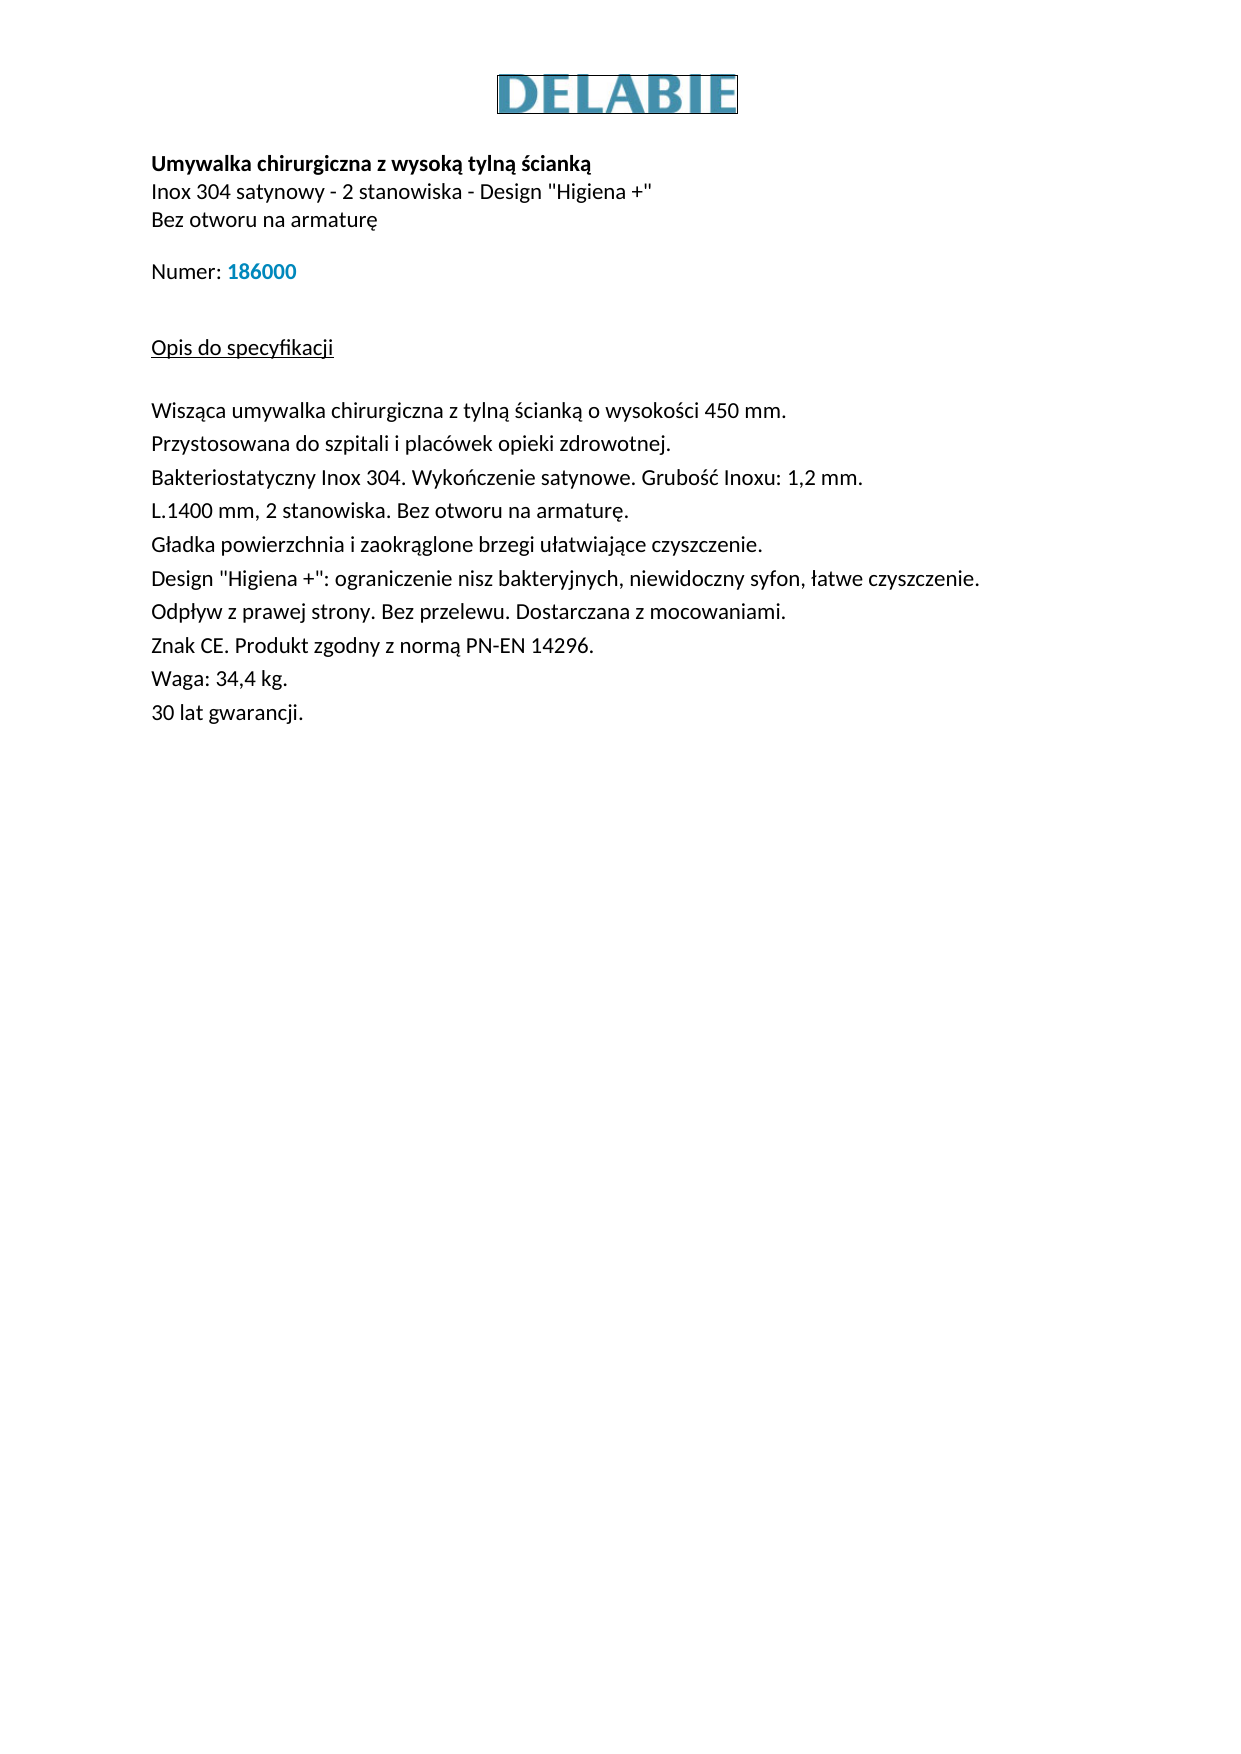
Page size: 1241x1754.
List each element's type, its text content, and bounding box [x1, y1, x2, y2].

text Inox 304 satynowy - 2 stanowiska - Design "Higiena +" [151, 177, 1084, 205]
text 30 lat gwarancji. [151, 698, 1084, 726]
text L.1400 mm, 2 stanowiska. Bez otworu na armaturę. [151, 497, 1084, 525]
text Odpływ z prawej strony. Bez przelewu. Dostarczana z mocowaniami. [151, 597, 1084, 625]
text Bez otworu na armaturę [151, 205, 1084, 233]
text Przystosowana do szpitali i placówek opieki zdrowotnej. [151, 429, 1084, 458]
text Wisząca umywalka chirurgiczna z tylną ścianką o wysokości 450 mm. [151, 396, 1084, 424]
text Znak CE. Produkt zgodny z normą PN-EN 14296. [151, 631, 1084, 659]
text Gładka powierzchnia i zaokrąglone brzegi ułatwiające czyszczenie. [151, 530, 1084, 558]
text Waga: 34,4 kg. [151, 664, 1084, 692]
text Bakteriostatyczny Inox 304. Wykończenie satynowe. Grubość Inoxu: 1,2 mm. [151, 463, 1084, 491]
text Design "Higiena +": ograniczenie nisz bakteryjnych, niewidoczny syfon, łatwe czyszczenie. [151, 564, 1084, 592]
text Umywalka chirurgiczna z wysoką tylną ścianką [151, 149, 1084, 177]
picture [498, 76, 737, 113]
text Numer: 186000 [151, 257, 1084, 285]
text Opis do specyfikacji [151, 333, 1084, 361]
